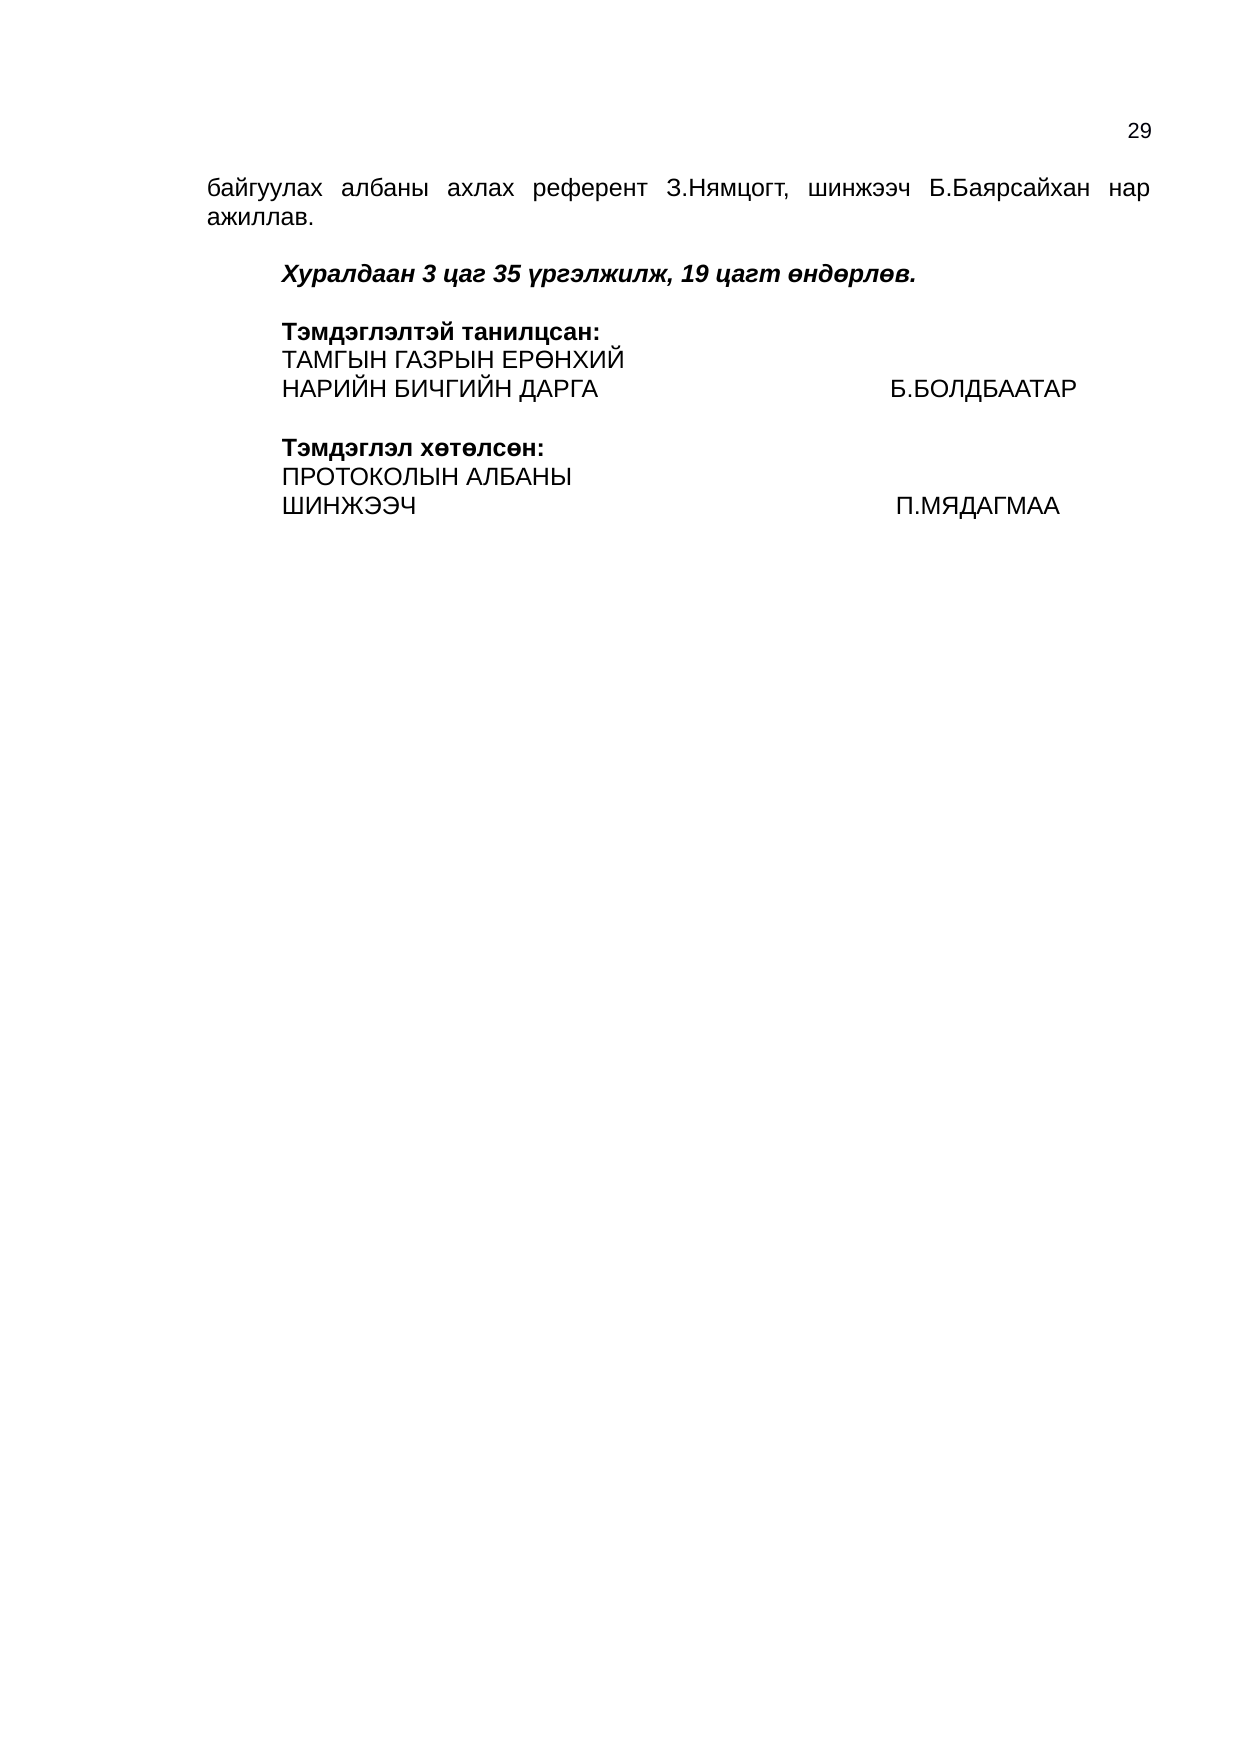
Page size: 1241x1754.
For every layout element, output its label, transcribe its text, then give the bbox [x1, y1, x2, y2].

text Тэмдэглэл хөтөлсөн: [207, 433, 1152, 462]
text Тэмдэглэлтэй танилцсан: [207, 317, 1152, 345]
text НАРИЙН БИЧГИЙН ДАРГА Б.БОЛДБААТАР [207, 374, 1152, 403]
text ШИНЖЭЭЧ П.МЯДАГМАА [207, 491, 1152, 519]
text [207, 173, 1152, 230]
text ТАМГЫН ГАЗРЫН ЕРӨНХИЙ [207, 345, 1152, 374]
text Хуралдаан 3 цаг 35 үргэлжилж, 19 цагт өндөрлөв. [207, 259, 1152, 288]
text ПРОТОКОЛЫН АЛБАНЫ [207, 462, 1152, 491]
